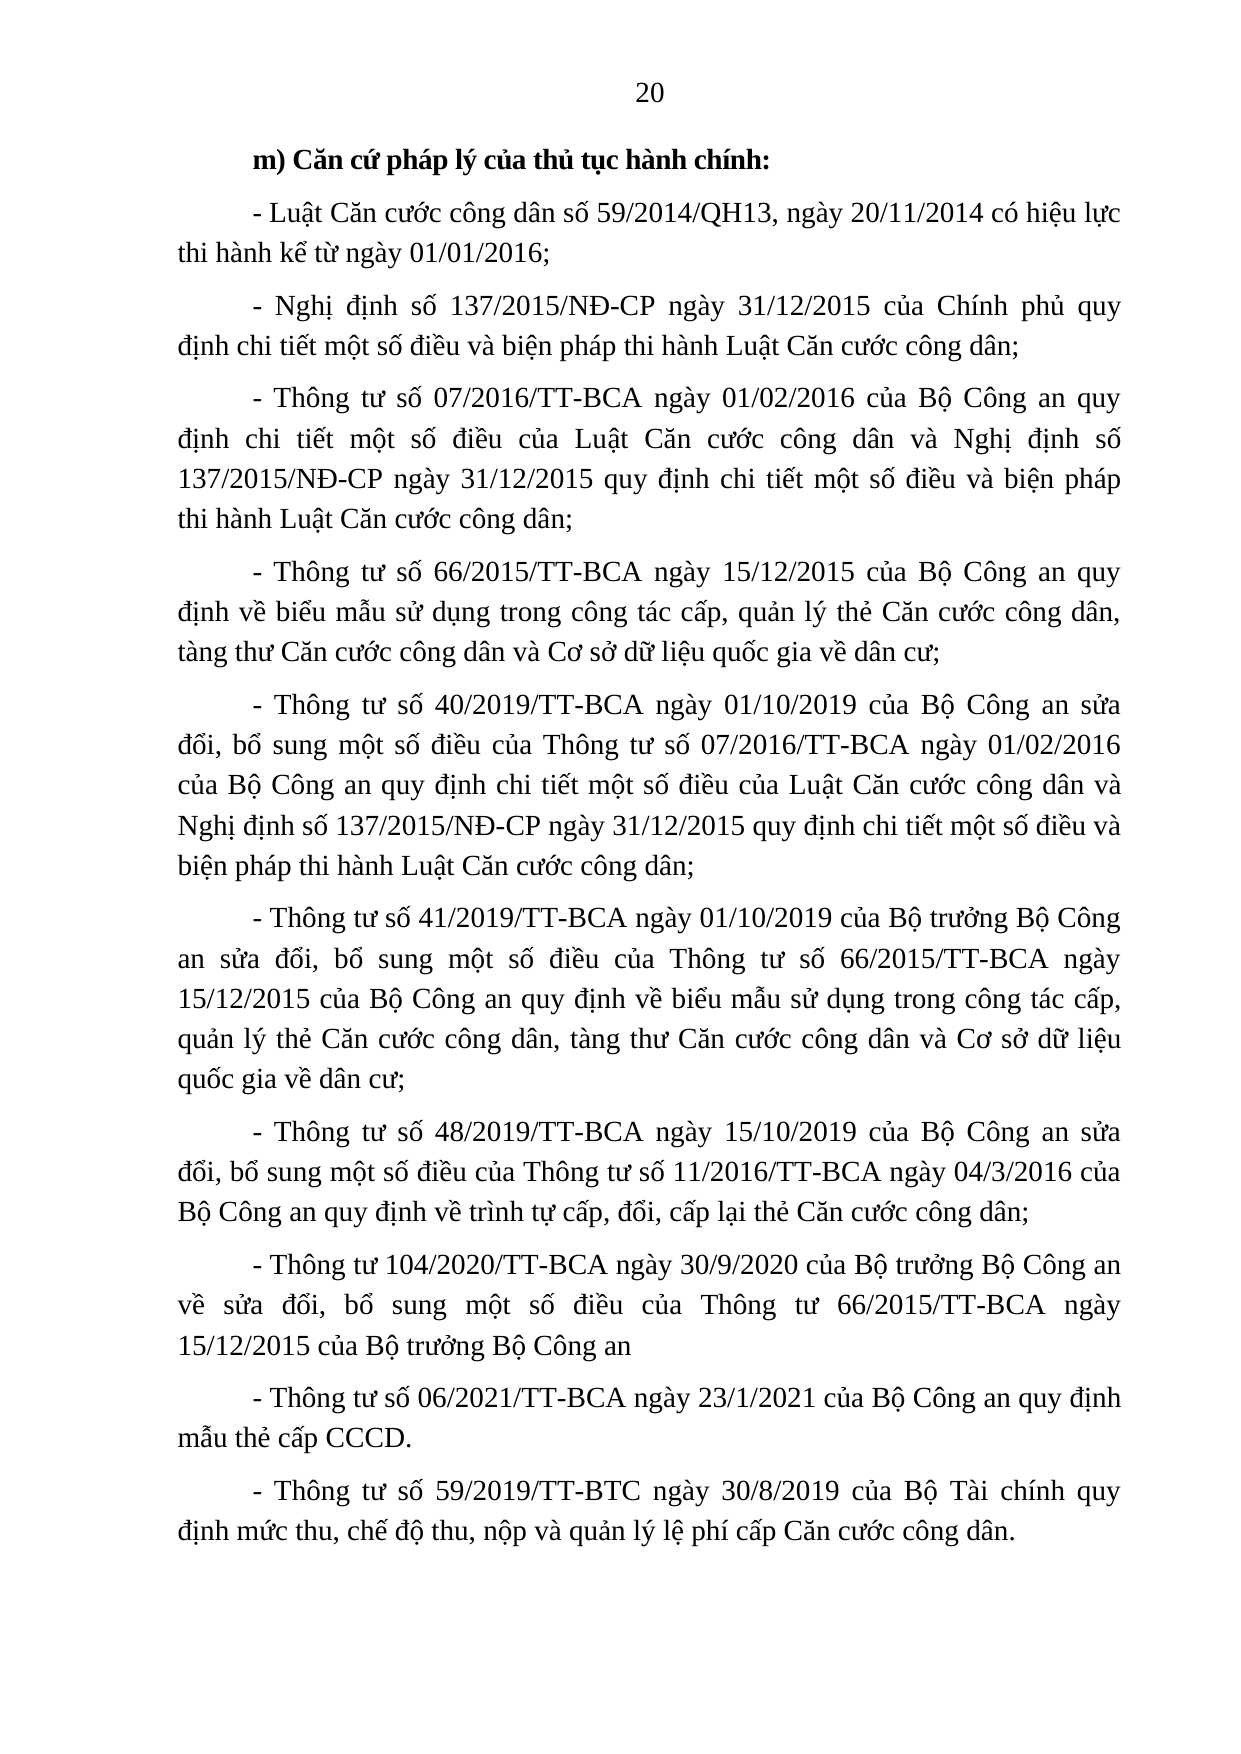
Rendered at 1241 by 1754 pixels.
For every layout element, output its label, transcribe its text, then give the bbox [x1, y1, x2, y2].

text - Luật Căn cước công dân số 59/2014/QH13, ngày 20/11/2014 có hiệu lực thi hành kể từ ngày 01/01/2016; [177, 195, 1122, 268]
text - Thông tư số 59/2019/TT-BTC ngày 30/8/2019 của Bộ Tài chính quy định mức thu, chế độ thu, nộp và quản lý lệ phí cấp Căn cước công dân. [177, 1473, 1122, 1547]
text - Thông tư số 41/2019/TT-BCA ngày 01/10/2019 của Bộ trưởng Bộ Công an sửa đổi, bổ sung một số điều của Thông tư số 66/2015/TT-BCA ngày 15/12/2015 của Bộ Công an quy định về biểu mẫu sử dụng trong công tác cấp, quản lý thẻ Căn cước công dân, tàng thư Căn cước công dân và Cơ sở dữ liệu quốc gia về dân cư; [177, 901, 1122, 1095]
text - Nghị định số 137/2015/NĐ-CP ngày 31/12/2015 của Chính phủ quy định chi tiết một số điều và biện pháp thi hành Luật Căn cước công dân; [177, 288, 1122, 361]
text - Thông tư số 66/2015/TT-BCA ngày 15/12/2015 của Bộ Công an quy định về biểu mẫu sử dụng trong công tác cấp, quản lý thẻ Căn cước công dân, tàng thư Căn cước công dân và Cơ sở dữ liệu quốc gia về dân cư; [177, 554, 1122, 668]
text - Thông tư số 40/2019/TT-BCA ngày 01/10/2019 của Bộ Công an sửa đổi, bổ sung một số điều của Thông tư số 07/2016/TT-BCA ngày 01/02/2016 của Bộ Công an quy định chi tiết một số điều của Luật Căn cước công dân và Nghị định số 137/2015/NĐ-CP ngày 31/12/2015 quy định chi tiết một số điều và biện pháp thi hành Luật Căn cước công dân; [177, 687, 1122, 881]
text - Thông tư 104/2020/TT-BCA ngày 30/9/2020 của Bộ trưởng Bộ Công an về sửa đổi, bổ sung một số điều của Thông tư 66/2015/TT-BCA ngày 15/12/2015 của Bộ trưởng Bộ Công an [177, 1247, 1122, 1361]
text m) Căn cứ pháp lý của thủ tục hành chính: [177, 142, 1122, 176]
text - Thông tư số 06/2021/TT-BCA ngày 23/1/2021 của Bộ Công an quy định mẫu thẻ cấp CCCD. [177, 1380, 1122, 1454]
text - Thông tư số 48/2019/TT-BCA ngày 15/10/2019 của Bộ Công an sửa đổi, bổ sung một số điều của Thông tư số 11/2016/TT-BCA ngày 04/3/2016 của Bộ Công an quy định về trình tự cấp, đổi, cấp lại thẻ Căn cước công dân; [177, 1114, 1122, 1228]
text - Thông tư số 07/2016/TT-BCA ngày 01/02/2016 của Bộ Công an quy định chi tiết một số điều của Luật Căn cước công dân và Nghị định số 137/2015/NĐ-CP ngày 31/12/2015 quy định chi tiết một số điều và biện pháp thi hành Luật Căn cước công dân; [177, 381, 1122, 535]
